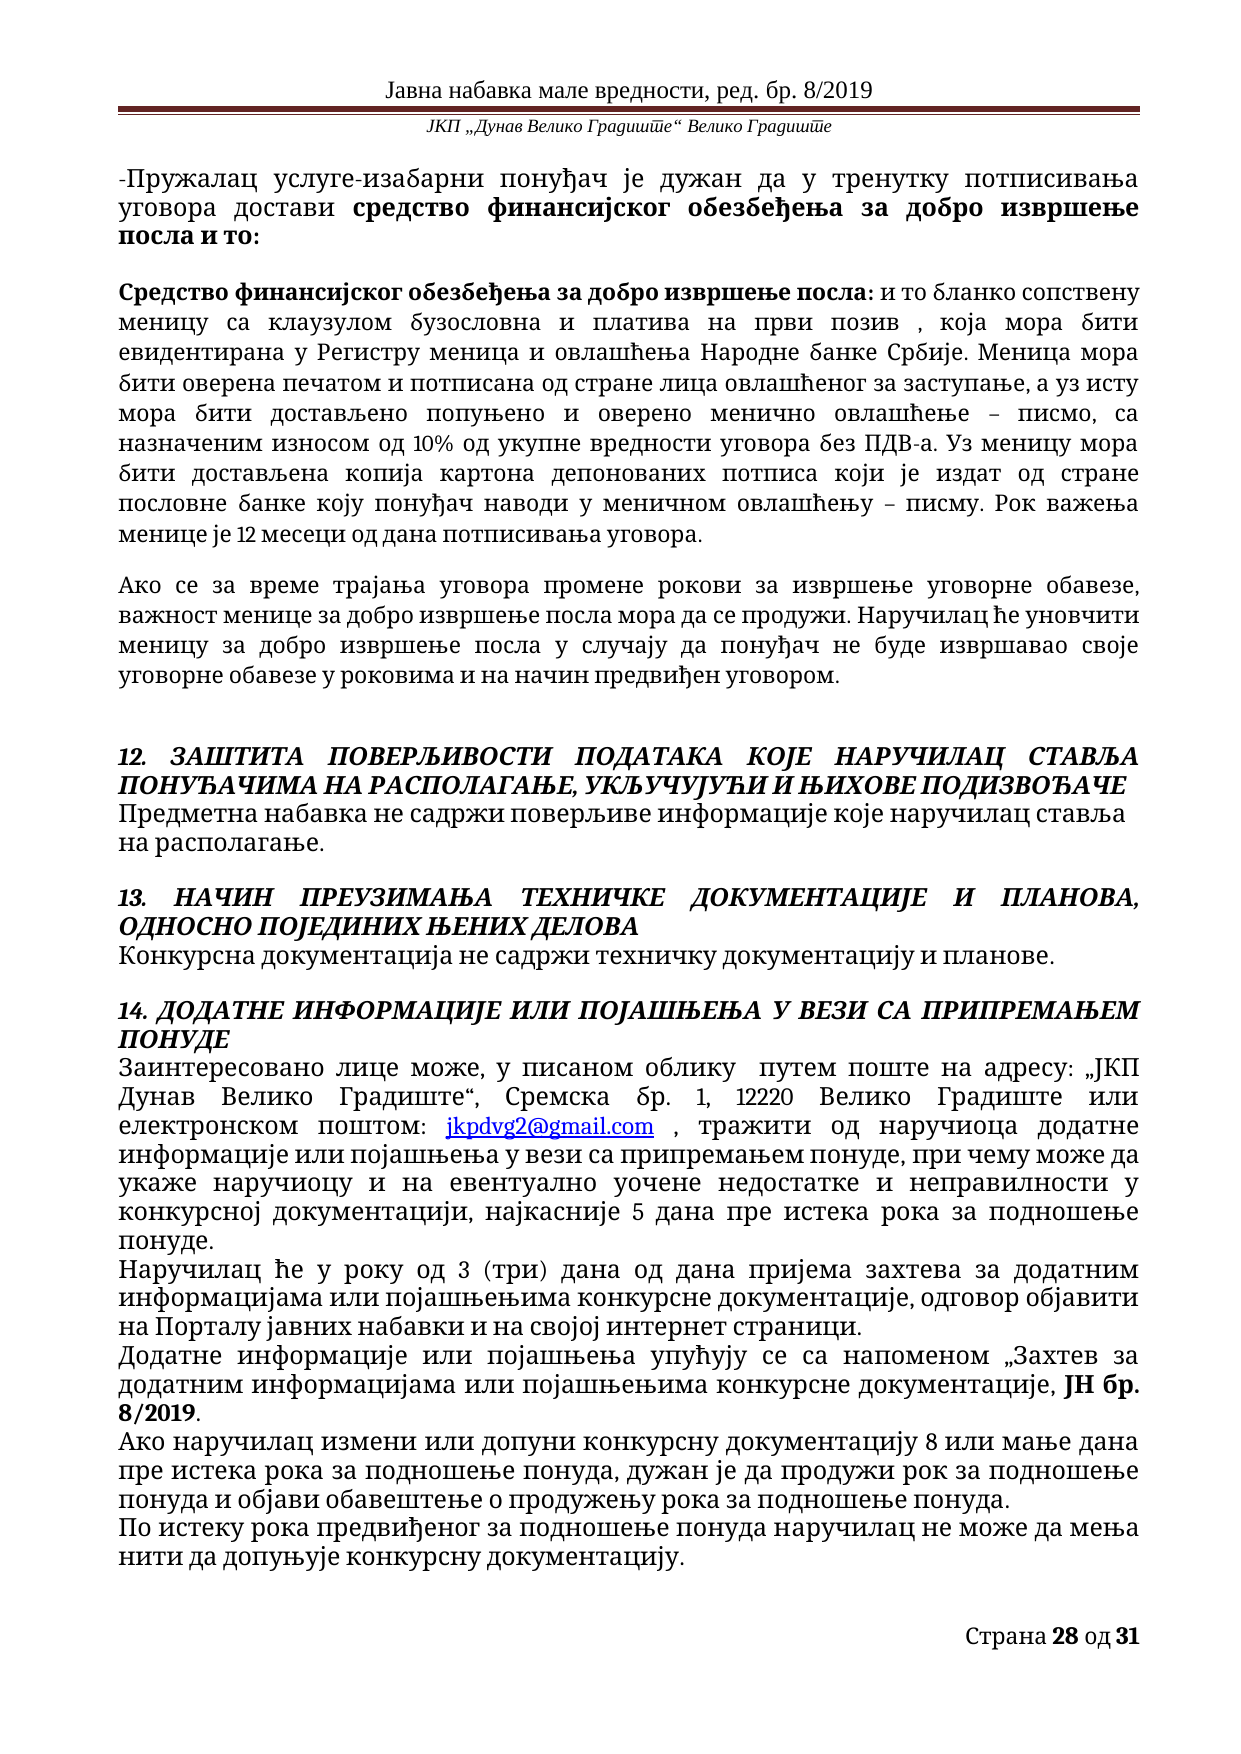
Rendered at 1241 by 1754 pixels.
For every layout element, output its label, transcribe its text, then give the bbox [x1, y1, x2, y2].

text Ако се за време трајања уговора промене рокови за извршење уговорне обавезе, важност менице за добро извршење посла мора да се продужи. Наручилац ће уновчити меницу за добро извршење посла у случају да понуђач не буде извршавао своје уговорне обавезе у роковима и на начин предвиђен уговором. [118, 572, 1140, 689]
text Ако наручилац измени или допуни конкурсну документацију 8 или мање дана пре истека рока за подношење понуда, дужан је да продужи рок за подношење понуда и објави обавештење о продужењу рока за подношење понуда. [118, 1428, 1140, 1514]
text Средство финансијског обезбеђења за добро извршење посла: и то бланко сопствену меницу са клаузулом бузословна и платива на први позив , која мора бити евидентирана у Регистру меница и овлашћења Народне банке Србије. Меница мора бити оверена печатом и потписана од стране лица овлашћеног за заступање, а уз исту мора бити достављено попуњено и оверено менично овлашћење – писмо, са назначеним износом од 10% од укупне вредности уговора без ПДВ-а. Уз меницу мора бити достављена копија картона депонованих потписа који је издат од стране пословне банке коју понуђач наводи у меничном овлашћењу – писму. Рок важења менице је 12 месеци од дана потписивања уговора. [118, 280, 1140, 548]
text Наручилац ће у року од 3 (три) дана од дана пријема захтева за додатним информацијама или појашњењима конкурсне документације, одговор објавити на Порталу јавних набавки и на својој интернет страници. [118, 1256, 1140, 1342]
text -Пружалац услуге-изабарни понуђач је дужан да у тренутку потписивања уговора достави средство финансијског обезбеђења за добро извршење посла и то: [118, 165, 1140, 251]
text Конкурсна документација не садржи техничку документацију и планове. [118, 942, 1140, 971]
text 13. НАЧИН ПРЕУЗИМАЊА ТЕХНИЧКЕ ДОКУМЕНТАЦИЈЕ И ПЛАНОВА, ОДНОСНО ПОЈЕДИНИХ ЊЕНИХ ДЕЛОВА [118, 884, 1140, 942]
text По истеку рока предвиђеног за подношење понуда наручилац не може да мења нити да допуњује конкурсну документацију. [118, 1514, 1140, 1572]
text 14. ДОДАТНЕ ИНФОРМАЦИЈЕ ИЛИ ПОЈАШЊЕЊА У ВЕЗИ СА ПРИПРЕМАЊЕМ ПОНУДЕ [118, 997, 1140, 1054]
text 12. ЗАШТИТА ПОВЕРЉИВОСТИ ПОДАТАКА КОЈЕ НАРУЧИЛАЦ СТАВЉА ПОНУЂАЧИМА НА РАСПОЛАГАЊЕ, УКЉУЧУЈУЋИ И ЊИХОВЕ ПОДИЗВОЂАЧЕ [118, 743, 1140, 800]
text Предметна набавка не садржи поверљиве информације које наручилац ставља на располагање. [118, 800, 1140, 858]
text Додатне информације или појашњења упућују се са напоменом „Захтев за додатним информацијама или појашњењима конкурсне документације, ЈН бр. 8/2019. [118, 1342, 1140, 1428]
text Заинтересовано лице може, у писаном облику путем поште на адресу: „ЈКП Дунав Велико Градиште“, Сремска бр. 1, 12220 Велико Градиште или електронском поштом: jkpdvg2@gmail.com , тражити од наручиоца додатне информације или појашњења у вези са припремањем понуде, при чему може да укаже наручиоцу и на евентуално уочене недостатке и неправилности у конкурсној документацији, најкасније 5 дана пре истека рока за подношење понуде. [118, 1054, 1140, 1256]
